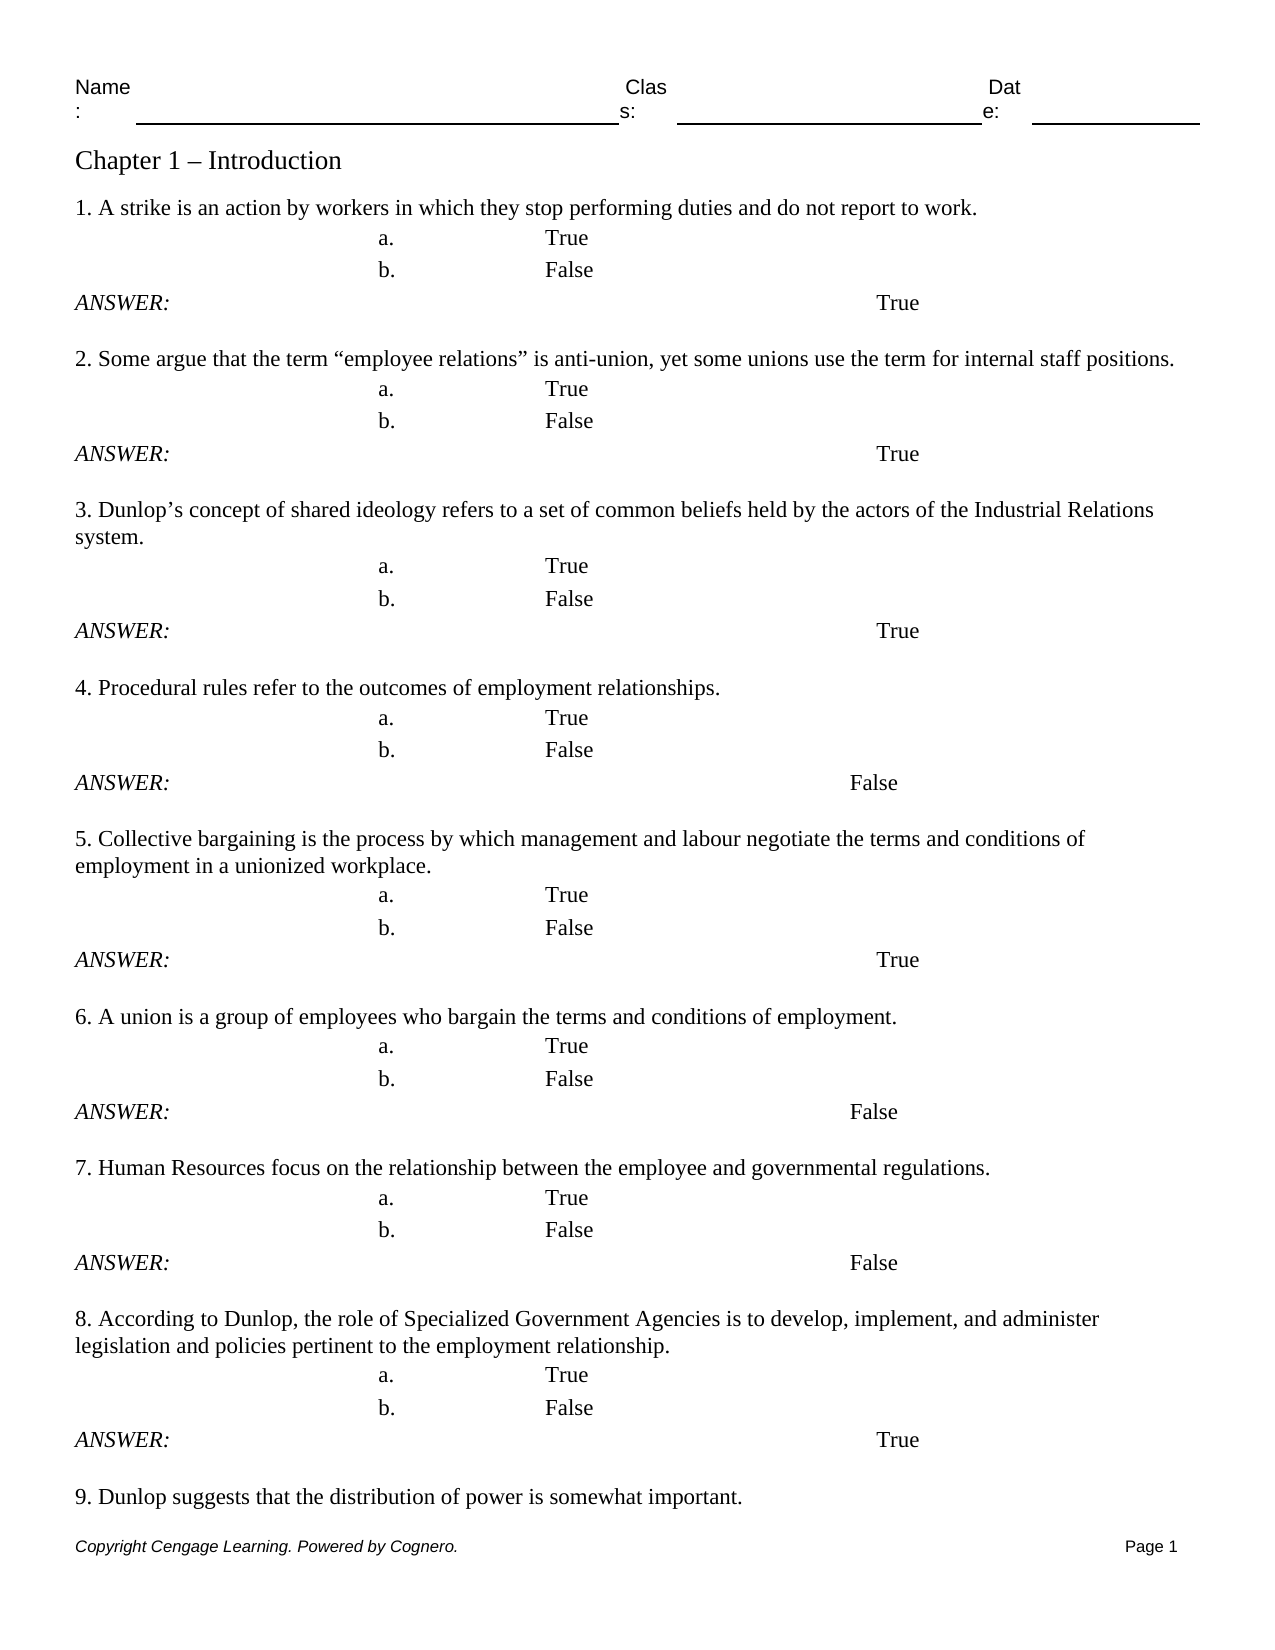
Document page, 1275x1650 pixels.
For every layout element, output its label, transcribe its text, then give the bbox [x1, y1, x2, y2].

table_header 8. According to Dunlop, the role of Specialized Government Agencies is to develop, implement, and administer legislation and policies pertinent to the employment relationship. [75, 1306, 1200, 1456]
table_header 6. A union is a group of employees who bargain the terms and conditions of employment. [75, 1003, 1200, 1127]
table_header 4. Procedural rules refer to the outcomes of employment relationships. [75, 674, 1200, 798]
table_header 2. Some argue that the term “employee relations” is anti-union, yet some unions use the term for internal staff positions. [75, 345, 1200, 469]
table_header 5. Collective bargaining is the process by which management and labour negotiate the terms and conditions of employment in a unionized workplace. [75, 825, 1200, 976]
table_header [75, 1483, 1200, 1509]
table_header 1. A strike is an action by workers in which they stop performing duties and do not report to work. [75, 194, 1200, 318]
table_header 7. Human Resources focus on the relationship between the employee and governmental regulations. [75, 1154, 1200, 1278]
table_header 3. Dunlop’s concept of shared ideology refers to a set of common beliefs held by the actors of the Industrial Relations system. [75, 497, 1200, 647]
